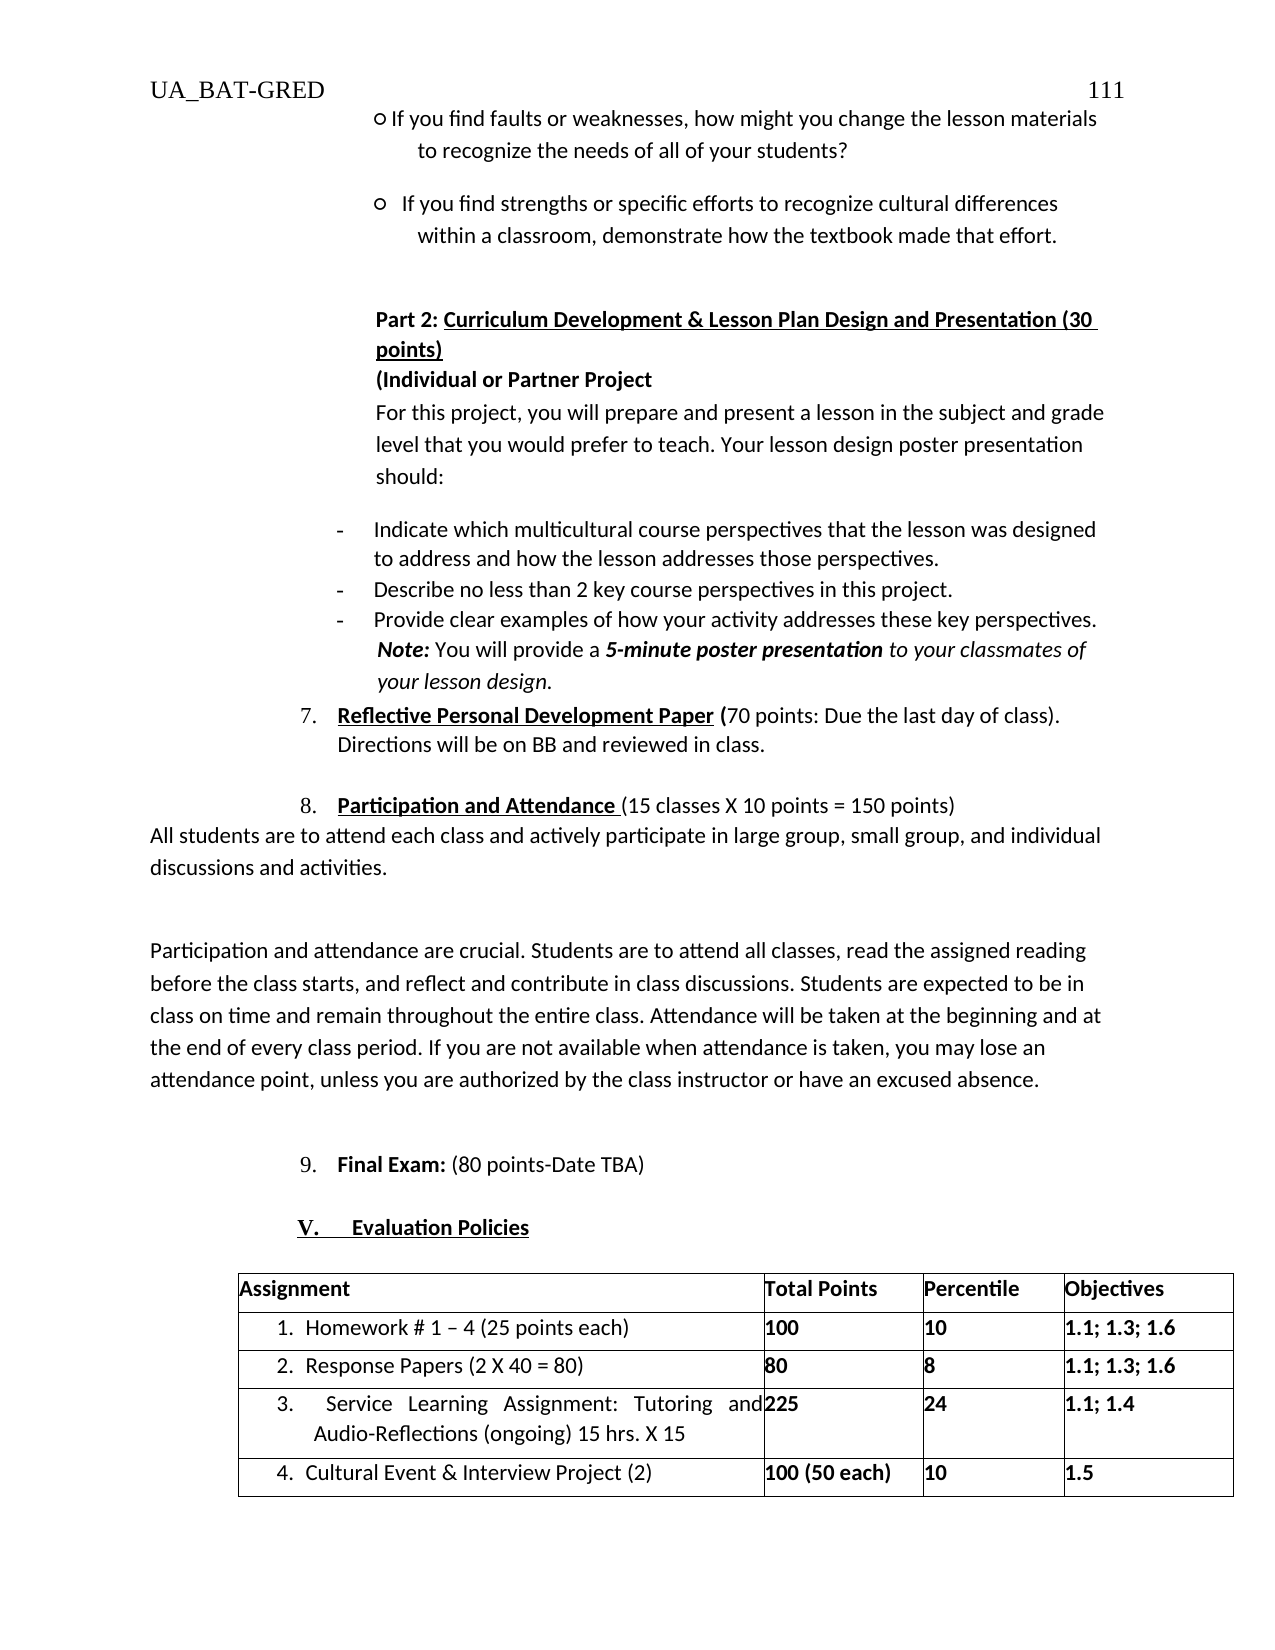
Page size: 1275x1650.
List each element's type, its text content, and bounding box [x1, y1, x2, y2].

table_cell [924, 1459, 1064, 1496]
text ○ If you find faults or weaknesses, how might you change the lesson materials to recognize the needs of all of your students? [373, 104, 1119, 164]
text (Individual or Partner Project [376, 365, 1113, 393]
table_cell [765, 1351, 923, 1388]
text For this project, you will prepare and present a lesson in the subject and grade level that you would prefer to teach. Your lesson design poster presentation should: [376, 398, 1119, 490]
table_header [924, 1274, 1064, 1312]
list Reflective Personal Development Paper (70 points: Due the last day of class). Directions will be on BB and reviewed in class. [300, 701, 1119, 758]
list Participation and Attendance (15 classes X 10 points = 150 points) [300, 791, 1119, 819]
list Indicate which multicultural course perspectives that the lesson was designed to address and how the lesson addresses those perspectives. [336, 515, 1119, 572]
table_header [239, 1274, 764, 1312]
text Participation and attendance are crucial. Students are to attend all classes, read the assigned reading before the class starts, and reflect and contribute in class discussions. Students are expected to be in class on time and remain throughout the entire class. Attendance will be taken at the beginning and at the end of every class period. If you are not available when attendance is taken, you may lose an attendance point, unless you are authorized by the class instructor or have an excused absence. [150, 936, 1119, 1093]
list Provide clear examples of how your activity addresses these key perspectives. [336, 605, 1119, 633]
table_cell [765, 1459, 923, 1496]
text ○ If you find strengths or specific efforts to recognize cultural differences within a classroom, demonstrate how the textbook made that effort. [373, 189, 1119, 249]
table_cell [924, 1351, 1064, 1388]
list Evaluation Policies [297, 1213, 1125, 1241]
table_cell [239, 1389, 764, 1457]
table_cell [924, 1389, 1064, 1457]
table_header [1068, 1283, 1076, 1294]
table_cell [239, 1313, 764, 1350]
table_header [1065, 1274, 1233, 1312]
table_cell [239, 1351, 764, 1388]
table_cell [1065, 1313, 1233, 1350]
list Describe no less than 2 key course perspectives in this project. [336, 575, 1119, 603]
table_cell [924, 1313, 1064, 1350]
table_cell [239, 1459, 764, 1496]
text Note: You will provide a 5-minute poster presentation to your classmates of your lesson design. [377, 635, 1125, 696]
list Final Exam: (80 points-Date TBA) [300, 1150, 1119, 1178]
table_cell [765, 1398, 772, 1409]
text All students are to attend each class and actively participate in large group, small group, and individual discussions and activities. [150, 821, 1119, 881]
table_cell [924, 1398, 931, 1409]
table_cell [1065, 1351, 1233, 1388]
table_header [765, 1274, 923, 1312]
text Part 2: Curriculum Development & Lesson Plan Design and Presentation (30 points) [376, 305, 1125, 363]
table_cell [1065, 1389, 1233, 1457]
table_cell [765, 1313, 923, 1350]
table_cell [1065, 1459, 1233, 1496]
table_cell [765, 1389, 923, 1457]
